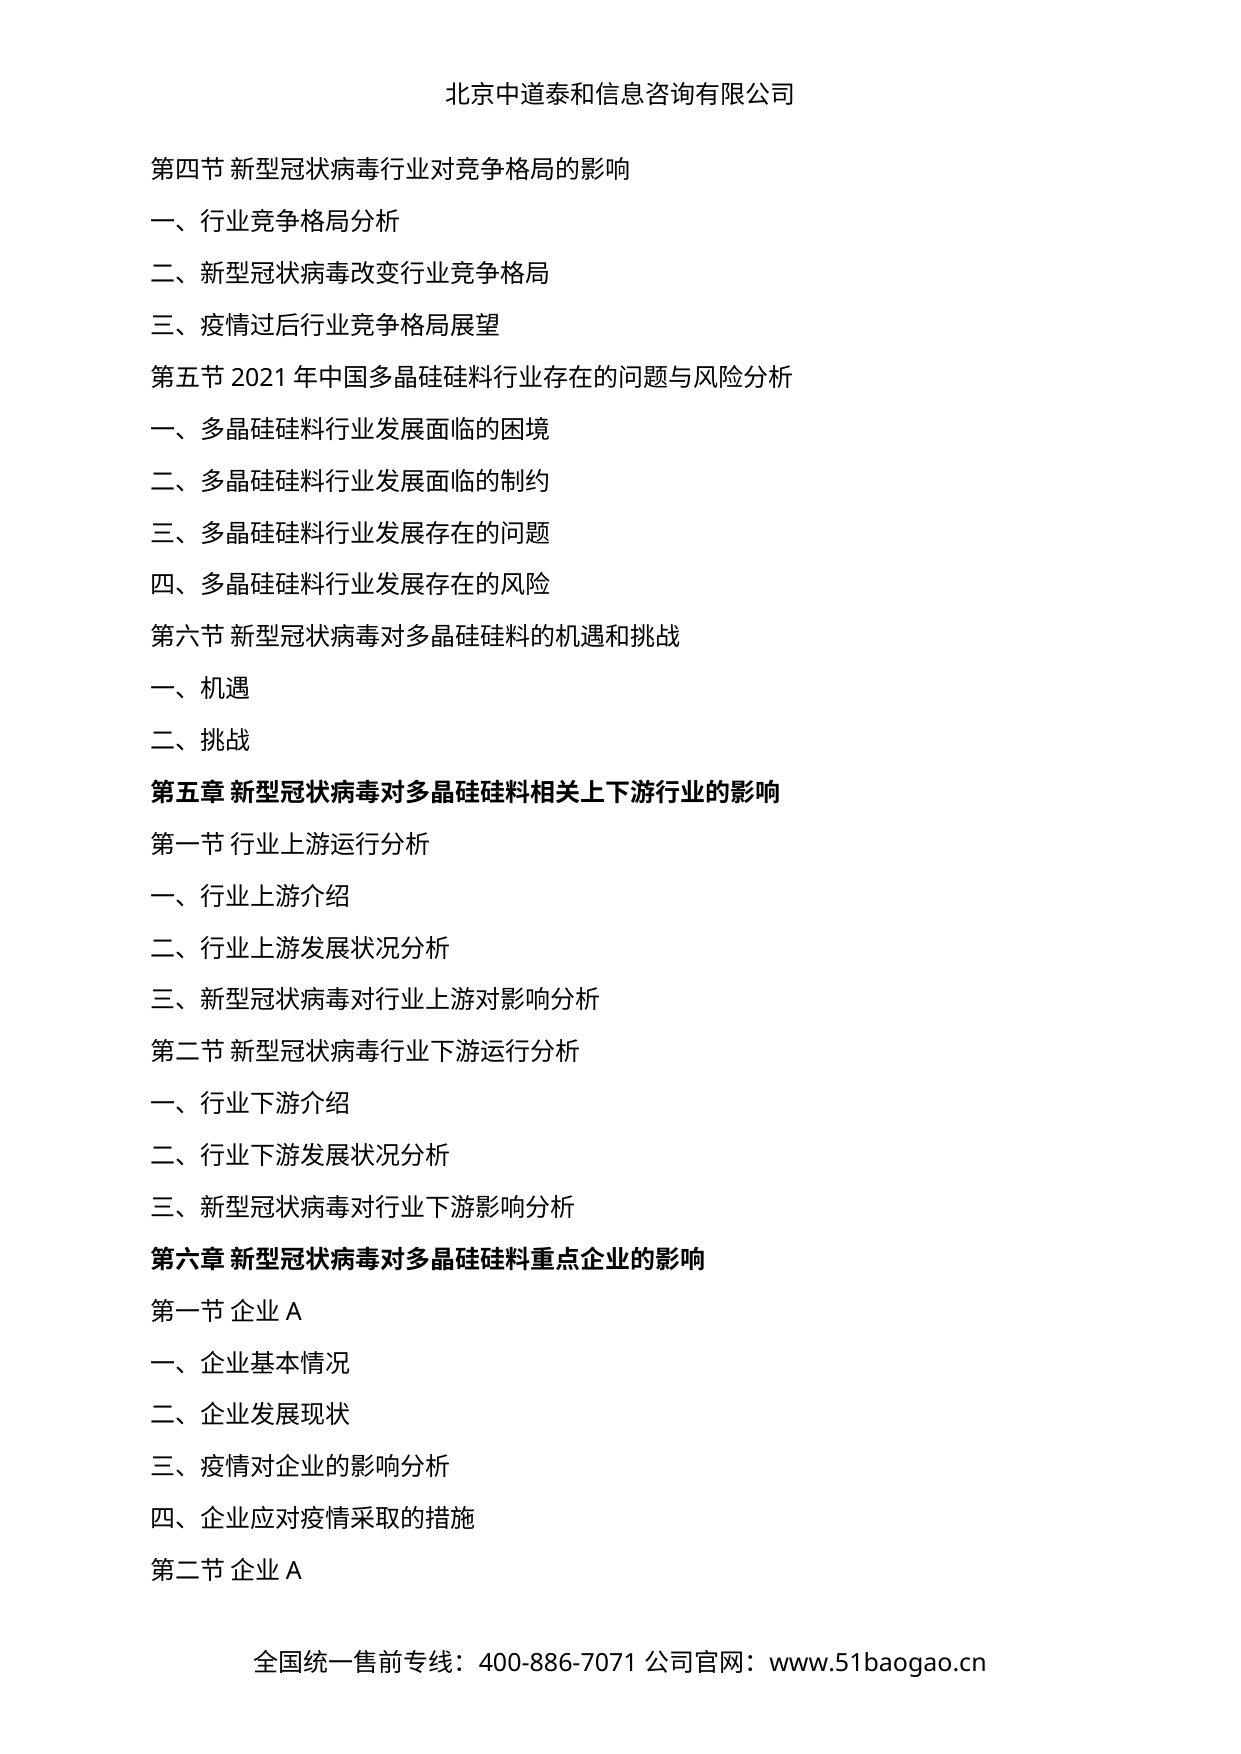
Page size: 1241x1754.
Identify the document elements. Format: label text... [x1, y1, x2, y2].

text 二、行业上游发展状况分析 [150, 928, 1090, 964]
text 一、企业基本情况 [150, 1343, 1090, 1379]
text 三、新型冠状病毒对行业下游影响分析 [150, 1187, 1090, 1224]
text 三、新型冠状病毒对行业上游对影响分析 [150, 980, 1090, 1016]
text 第五节 2021年中国多晶硅硅料行业存在的问题与风险分析 [150, 357, 1090, 394]
text 一、行业下游介绍 [150, 1084, 1090, 1120]
text 四、多晶硅硅料行业发展存在的风险 [150, 565, 1090, 601]
text 一、多晶硅硅料行业发展面临的困境 [150, 409, 1090, 446]
text 二、企业发展现状 [150, 1395, 1090, 1431]
text 第二节 新型冠状病毒行业下游运行分析 [150, 1032, 1090, 1068]
text 一、机遇 [150, 669, 1090, 705]
text 第一节 行业上游运行分析 [150, 824, 1090, 861]
text 一、行业竞争格局分析 [150, 202, 1090, 238]
text 二、行业下游发展状况分析 [150, 1136, 1090, 1172]
text 三、多晶硅硅料行业发展存在的问题 [150, 513, 1090, 549]
text 第六章 新型冠状病毒对多晶硅硅料重点企业的影响 [150, 1239, 1090, 1276]
text 第六节 新型冠状病毒对多晶硅硅料的机遇和挑战 [150, 617, 1090, 653]
text 二、挑战 [150, 721, 1090, 757]
text 第一节 企业A [150, 1291, 1090, 1327]
text 四、企业应对疫情采取的措施 [150, 1499, 1090, 1535]
text 二、新型冠状病毒改变行业竞争格局 [150, 254, 1090, 290]
text 三、疫情对企业的影响分析 [150, 1447, 1090, 1483]
text 一、行业上游介绍 [150, 876, 1090, 912]
text 二、多晶硅硅料行业发展面临的制约 [150, 461, 1090, 497]
text 第二节 企业A [150, 1551, 1090, 1587]
text 三、疫情过后行业竞争格局展望 [150, 306, 1090, 342]
text 第五章 新型冠状病毒对多晶硅硅料相关上下游行业的影响 [150, 772, 1090, 809]
text 第四节 新型冠状病毒行业对竞争格局的影响 [150, 150, 1090, 186]
